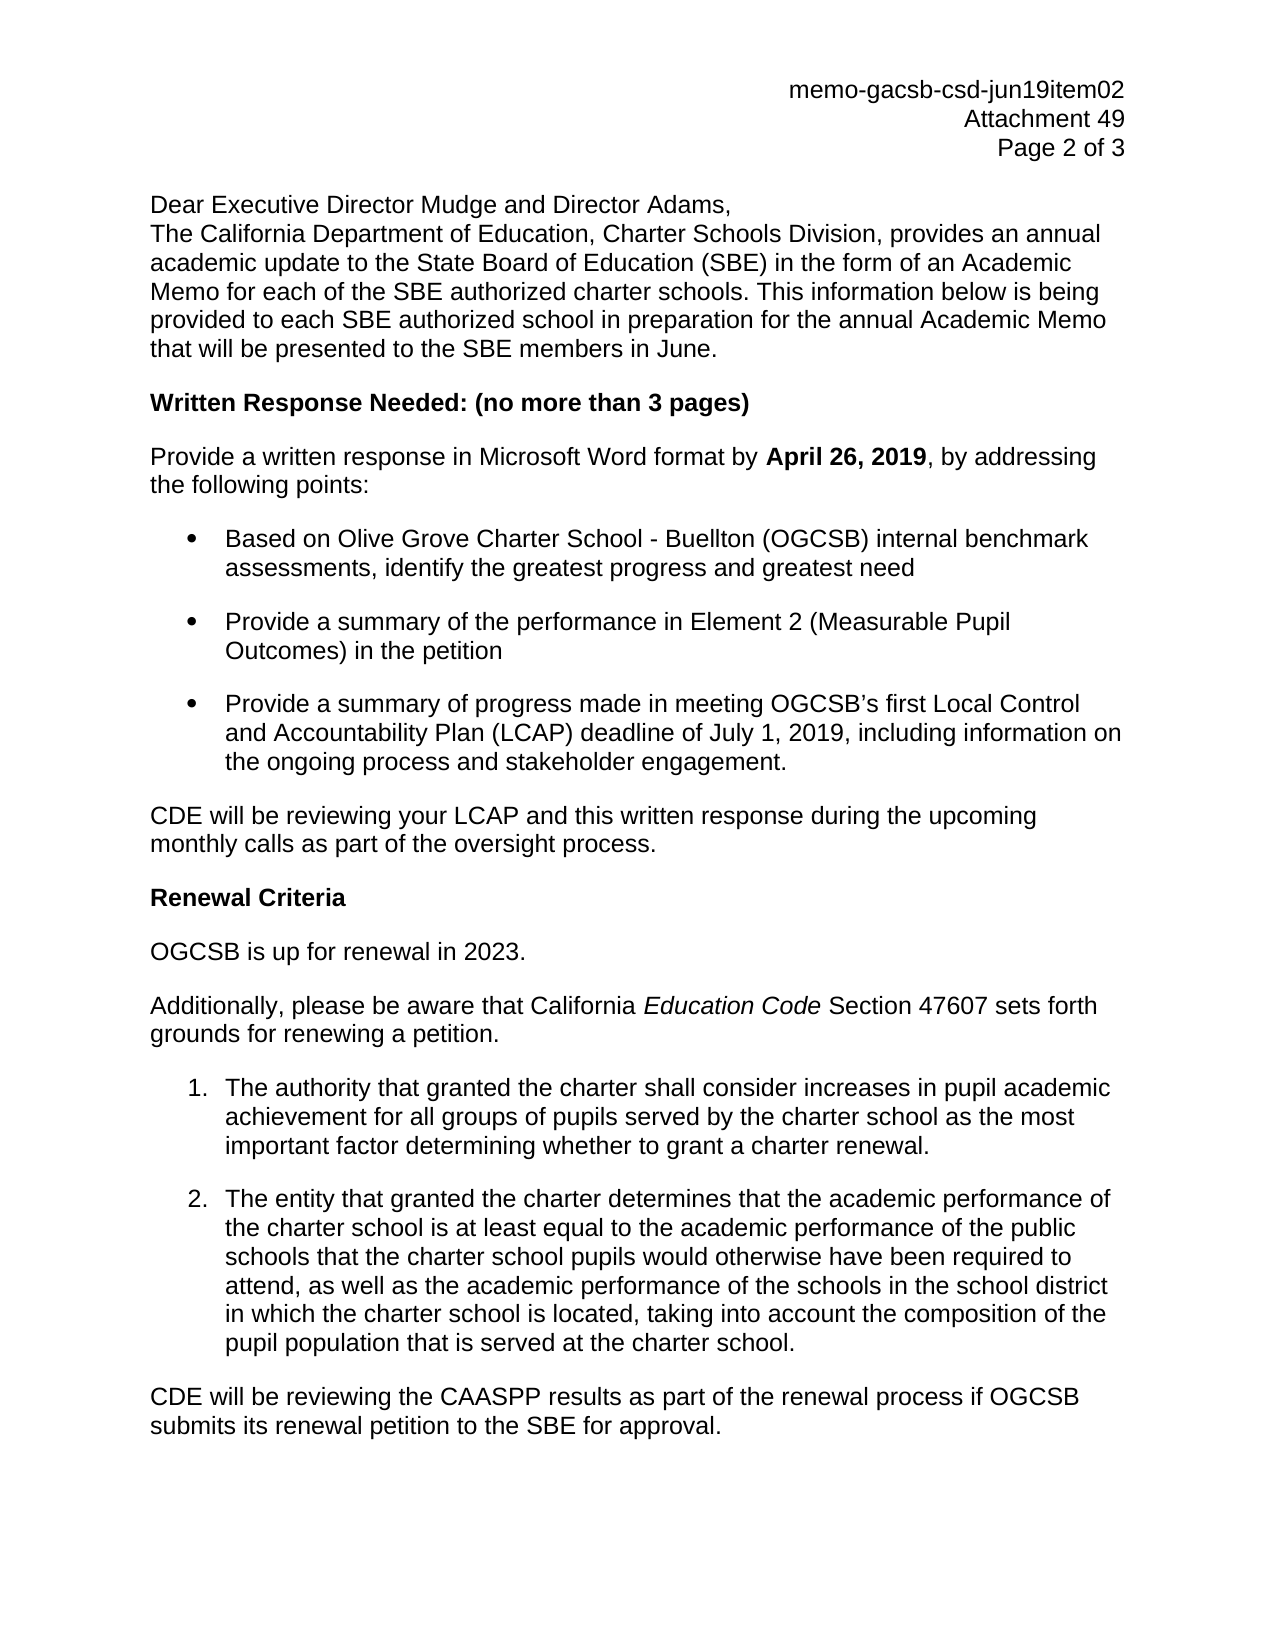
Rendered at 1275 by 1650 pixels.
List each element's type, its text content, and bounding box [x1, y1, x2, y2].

text Renewal Criteria [150, 883, 1125, 912]
list Provide a summary of progress made in meeting OGCSB’s first Local Control and Accountability Plan (LCAP) deadline of July 1, 2019, including information on the ongoing process and stakeholder engagement. [187, 689, 1125, 776]
text Additionally, please be aware that California Education Code Section 47607 sets forth grounds for renewing a petition. [150, 991, 1125, 1048]
list The entity that granted the charter determines that the academic performance of the charter school is at least equal to the academic performance of the public schools that the charter school pupils would otherwise have been required to attend, as well as the academic performance of the schools in the school district in which the charter school is located, taking into account the composition of the pupil population that is served at the charter school. [187, 1184, 1125, 1357]
text CDE will be reviewing the CAASPP results as part of the renewal process if OGCSB submits its renewal petition to the SBE for approval. [150, 1382, 1125, 1439]
text The California Department of Education, Charter Schools Division, provides an annual academic update to the State Board of Education (SBE) in the form of an Academic Memo for each of the SBE authorized charter schools. This information below is being provided to each SBE authorized school in preparation for the annual Academic Memo that will be presented to the SBE members in June. [150, 219, 1125, 363]
list Provide a summary of the performance in Element 2 (Measurable Pupil Outcomes) in the petition [187, 607, 1125, 664]
text OGCSB is up for renewal in 2023. [150, 937, 1125, 966]
text Provide a written response in Microsoft Word format by April 26, 2019, by addressing the following points: [150, 442, 1125, 499]
text CDE will be reviewing your LCAP and this written response during the upcoming monthly calls as part of the oversight process. [150, 801, 1125, 858]
text Written Response Needed: (no more than 3 pages) [150, 388, 1125, 417]
text Dear Executive Director Mudge and Director Adams, [150, 190, 1125, 219]
list Based on Olive Grove Charter School - Buellton (OGCSB) internal benchmark assessments, identify the greatest progress and greatest need [187, 524, 1125, 582]
list The authority that granted the charter shall consider increases in pupil academic achievement for all groups of pupils served by the charter school as the most important factor determining whether to grant a charter renewal. [187, 1073, 1125, 1159]
